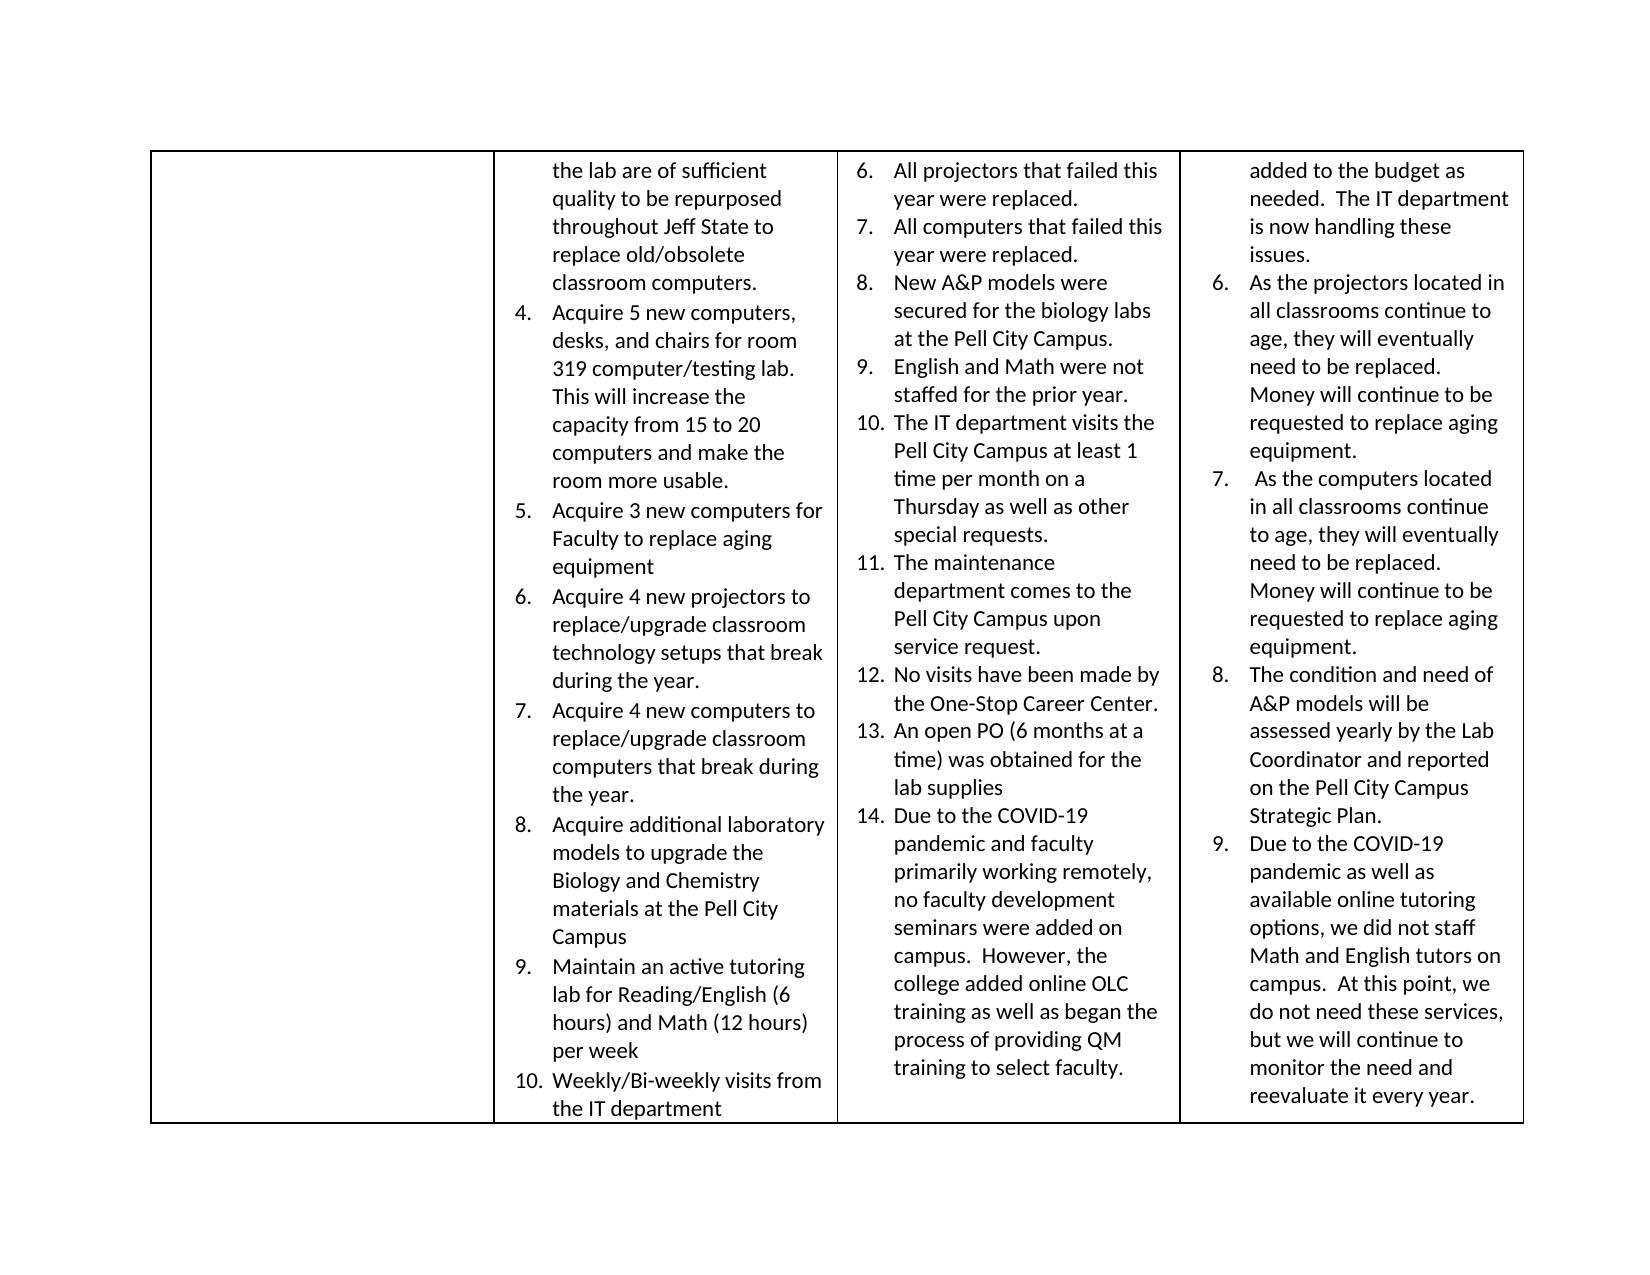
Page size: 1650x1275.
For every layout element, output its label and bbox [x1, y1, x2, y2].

table_cell [495, 152, 837, 1122]
table_cell [152, 152, 493, 1122]
table_cell [1181, 152, 1523, 1122]
table_cell [838, 152, 1179, 1122]
